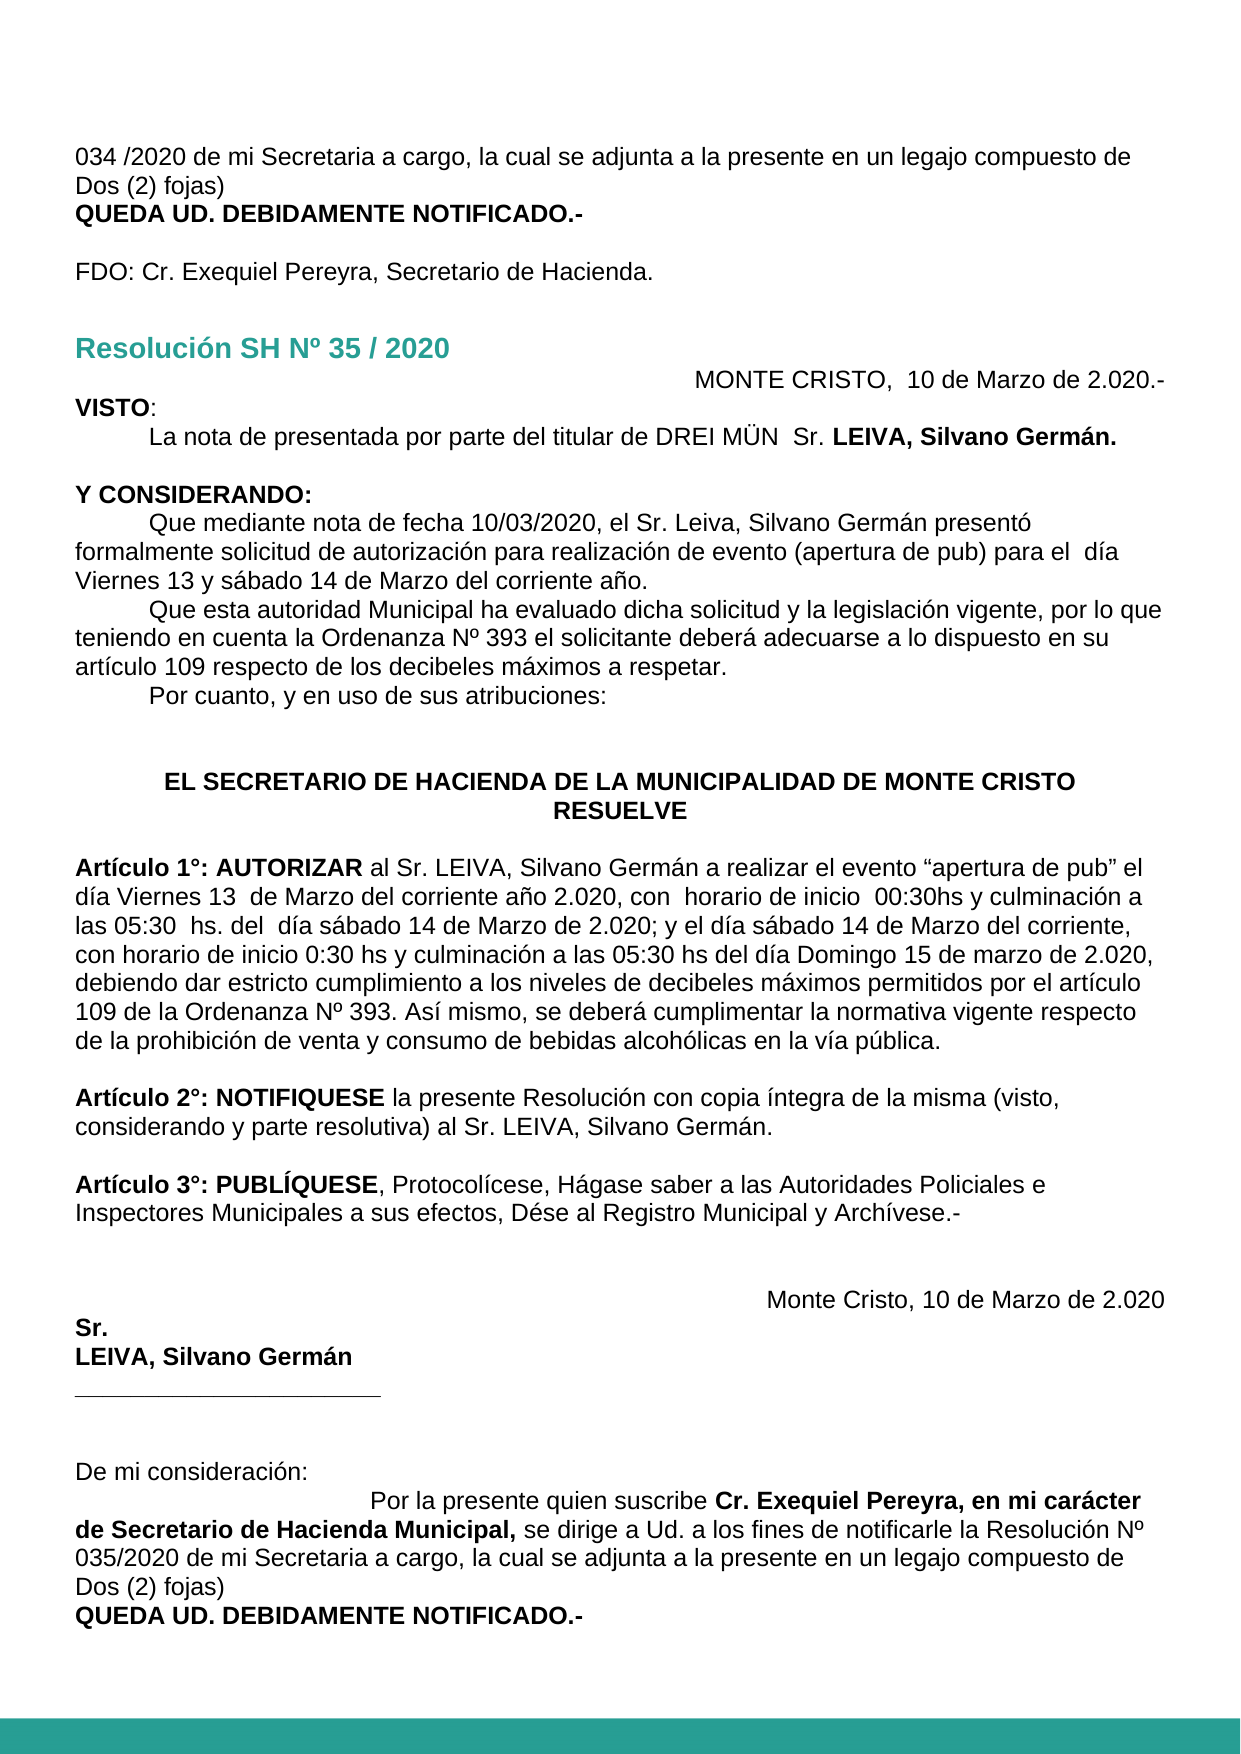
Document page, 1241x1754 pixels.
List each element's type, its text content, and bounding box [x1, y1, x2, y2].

picture [0, 1718, 1241, 1754]
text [75, 142, 1165, 199]
text MONTE CRISTO, 10 de Marzo de 2.020.- [75, 365, 1165, 393]
text Y CONSIDERANDO: [75, 480, 1165, 508]
text Sr. [75, 1313, 1165, 1342]
text QUEDA UD. DEBIDAMENTE NOTIFICADO.- [75, 1601, 1165, 1630]
text FDO: Cr. Exequiel Pereyra, Secretario de Hacienda. [75, 257, 1165, 286]
text QUEDA UD. DEBIDAMENTE NOTIFICADO.- [75, 199, 1165, 228]
text Que mediante nota de fecha 10/03/2020, el Sr. Leiva, Silvano Germán presentó formalmente solicitud de autorización para realización de evento (apertura de pub) para el día Viernes 13 y sábado 14 de Marzo del corriente año. [75, 508, 1165, 595]
text Artículo 3°: PUBLÍQUESE, Protocolícese, Hágase saber a las Autoridades Policiales e Inspectores Municipales a sus efectos, Dése al Registro Municipal y Archívese.- [75, 1170, 1165, 1227]
text La nota de presentada por parte del titular de DREI MÜN Sr. LEIVA, Silvano Germán. [75, 422, 1165, 451]
text Por cuanto, y en uso de sus atribuciones: [75, 681, 1165, 710]
text Que esta autoridad Municipal ha evaluado dicha solicitud y la legislación vigente, por lo que teniendo en cuenta la Ordenanza Nº 393 el solicitante deberá adecuarse a lo dispuesto en su artículo 109 respecto de los decibeles máximos a respetar. [75, 595, 1165, 681]
text VISTO: [75, 393, 1165, 422]
text Monte Cristo, 10 de Marzo de 2.020 [75, 1285, 1165, 1313]
text De mi consideración: [75, 1457, 1165, 1486]
text Por la presente quien suscribe Cr. Exequiel Pereyra, en mi carácter de Secretario de Hacienda Municipal, se dirige a Ud. a los fines de notificarle la Resolución Nº 035/2020 de mi Secretaria a cargo, la cual se adjunta a la presente en un legajo compuesto de Dos (2) fojas) [75, 1486, 1165, 1601]
text Artículo 1°: AUTORIZAR al Sr. LEIVA, Silvano Germán a realizar el evento “apertura de pub” el día Viernes 13 de Marzo del corriente año 2.020, con horario de inicio 00:30hs y culminación a las 05:30 hs. del día sábado 14 de Marzo de 2.020; y el día sábado 14 de Marzo del corriente, con horario de inicio 0:30 hs y culminación a las 05:30 hs del día Domingo 15 de marzo de 2.020, debiendo dar estricto cumplimiento a los niveles de decibeles máximos permitidos por el artículo 109 de la Ordenanza Nº 393. Así mismo, se deberá cumplimentar la normativa vigente respecto de la prohibición de venta y consumo de bebidas alcohólicas en la vía pública. [75, 853, 1165, 1055]
text RESUELVE [75, 796, 1165, 825]
text EL SECRETARIO DE HACIENDA DE LA MUNICIPALIDAD DE MONTE CRISTO [75, 767, 1165, 796]
text Artículo 2°: NOTIFIQUESE la presente Resolución con copia íntegra de la misma (visto, considerando y parte resolutiva) al Sr. LEIVA, Silvano Germán. [75, 1083, 1165, 1141]
subtitle Resolución SH Nº 35 / 2020 [75, 331, 1165, 365]
text LEIVA, Silvano Germán [75, 1342, 1165, 1371]
text ______________________ [75, 1371, 1165, 1400]
